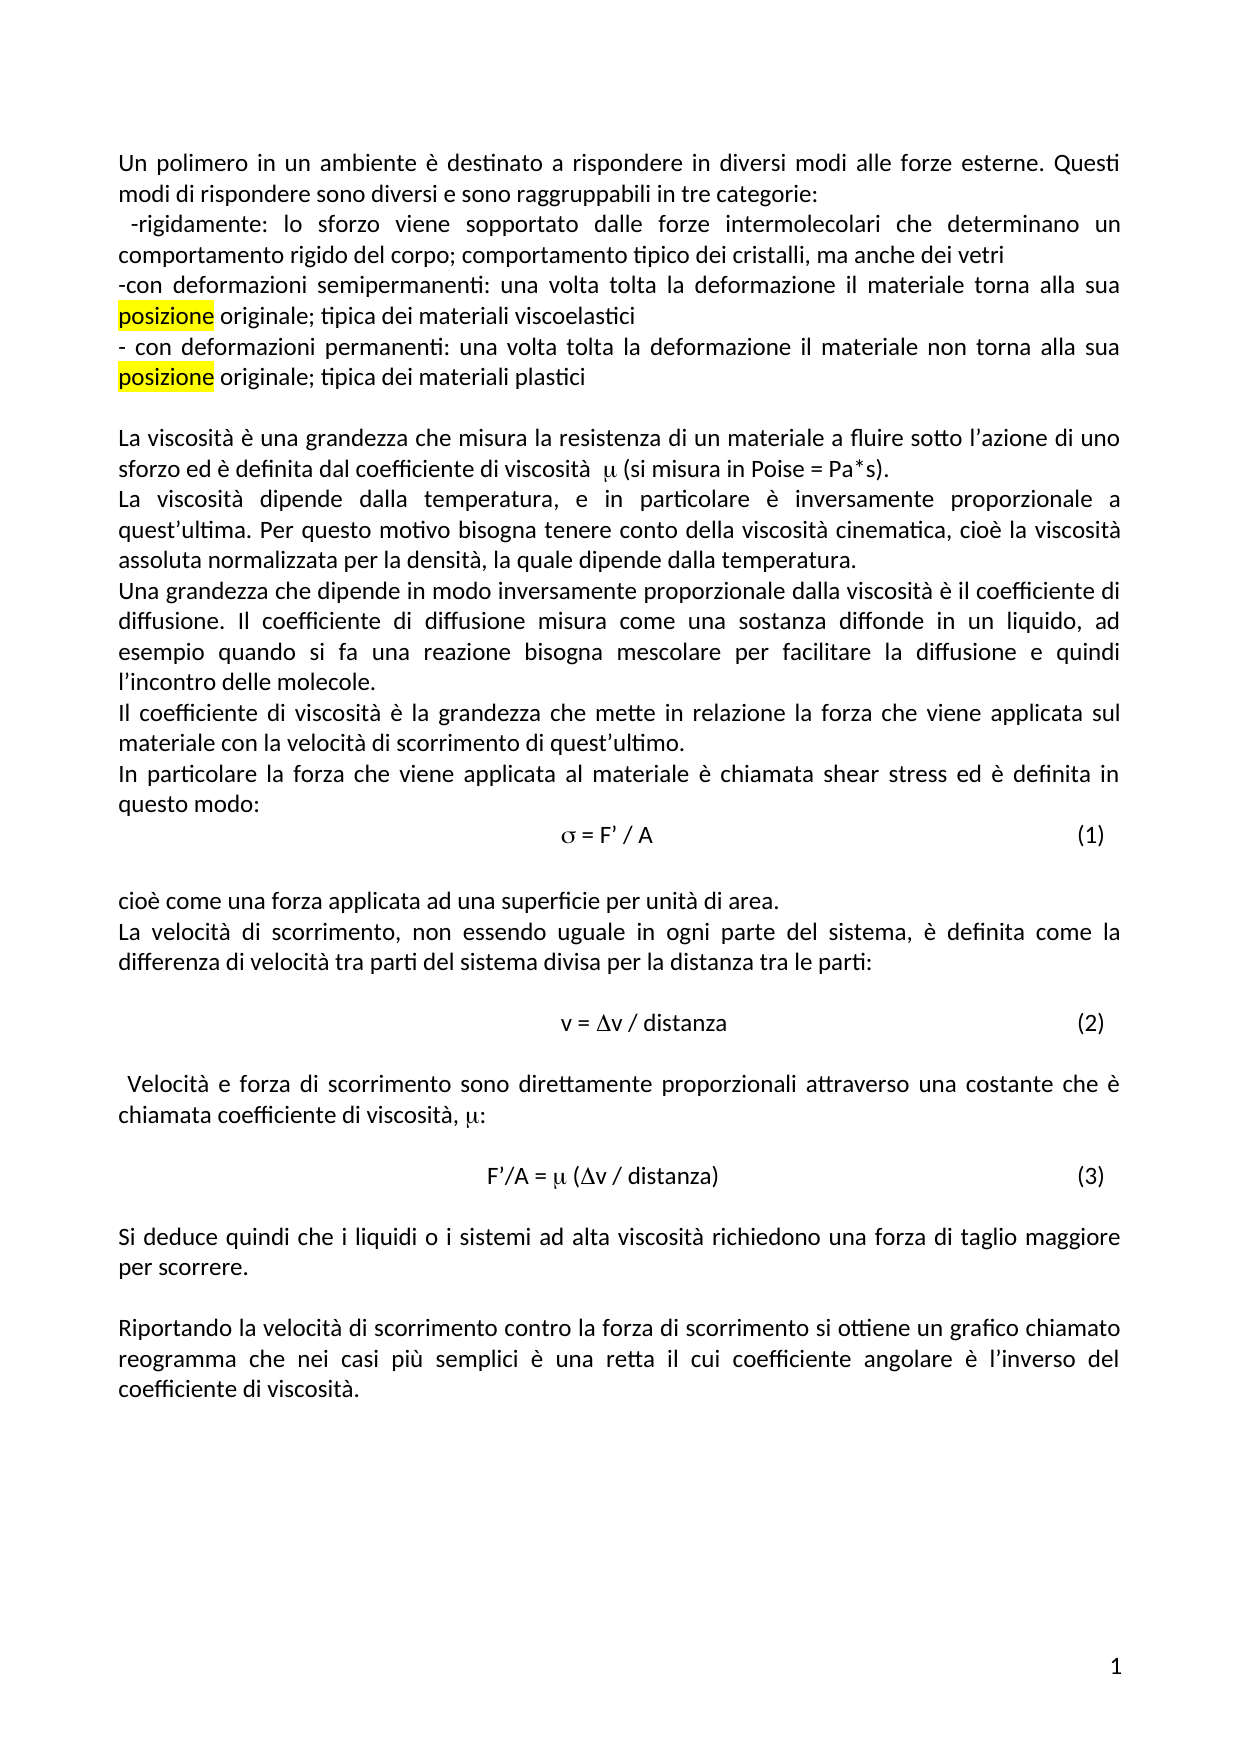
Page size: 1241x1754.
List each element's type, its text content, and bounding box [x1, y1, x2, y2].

text F’/A = (v / distanza) (3) [487, 1160, 1122, 1190]
text Velocità e forza di scorrimento sono direttamente proporzionali attraverso una costante che è chiamata coefficiente di viscosità, : [118, 1068, 1122, 1129]
text La velocità di scorrimento, non essendo uguale in ogni parte del sistema, è definita come la differenza di velocità tra parti del sistema divisa per la distanza tra le parti: [118, 916, 1122, 977]
text v = v / distanza (2) [118, 1007, 1122, 1038]
text - con deformazioni permanenti: una volta tolta la deformazione il materiale non torna alla sua posizione originale; tipica dei materiali plastici [118, 331, 1122, 392]
text La viscosità è una grandezza che misura la resistenza di un materiale a fluire sotto l’azione di uno sforzo ed è definita dal coefficiente di viscosità (si misura in Poise = Pa*s). [118, 422, 1122, 483]
text In particolare la forza che viene applicata al materiale è chiamata shear stress ed è definita in questo modo: [118, 758, 1122, 819]
text -con deformazioni semipermanenti: una volta tolta la deformazione il materiale torna alla sua posizione originale; tipica dei materiali viscoelastici [118, 270, 1122, 331]
text Riportando la velocità di scorrimento contro la forza di scorrimento si ottiene un grafico chiamato reogramma che nei casi più semplici è una retta il cui coefficiente angolare è l’inverso del coefficiente di viscosità. [118, 1312, 1122, 1404]
text = F’ / A (1) [118, 819, 1122, 849]
text Un polimero in un ambiente è destinato a rispondere in diversi modi alle forze esterne. Questi modi di rispondere sono diversi e sono raggruppabili in tre categorie: [118, 148, 1122, 209]
text Si deduce quindi che i liquidi o i sistemi ad alta viscosità richiedono una forza di taglio maggiore per scorrere. [118, 1221, 1122, 1282]
text La viscosità dipende dalla temperatura, e in particolare è inversamente proporzionale a quest’ultima. Per questo motivo bisogna tenere conto della viscosità cinematica, cioè la viscosità assoluta normalizzata per la densità, la quale dipende dalla temperatura. [118, 483, 1122, 575]
text -rigidamente: lo sforzo viene sopportato dalle forze intermolecolari che determinano un comportamento rigido del corpo; comportamento tipico dei cristalli, ma anche dei vetri [118, 209, 1122, 270]
text Il coefficiente di viscosità è la grandezza che mette in relazione la forza che viene applicata sul materiale con la velocità di scorrimento di quest’ultimo. [118, 697, 1122, 758]
text Una grandezza che dipende in modo inversamente proporzionale dalla viscosità è il coefficiente di diffusione. Il coefficiente di diffusione misura come una sostanza diffonde in un liquido, ad esempio quando si fa una reazione bisogna mescolare per facilitare la diffusione e quindi l’incontro delle molecole. [118, 575, 1122, 697]
text cioè come una forza applicata ad una superficie per unità di area. [118, 885, 1122, 916]
